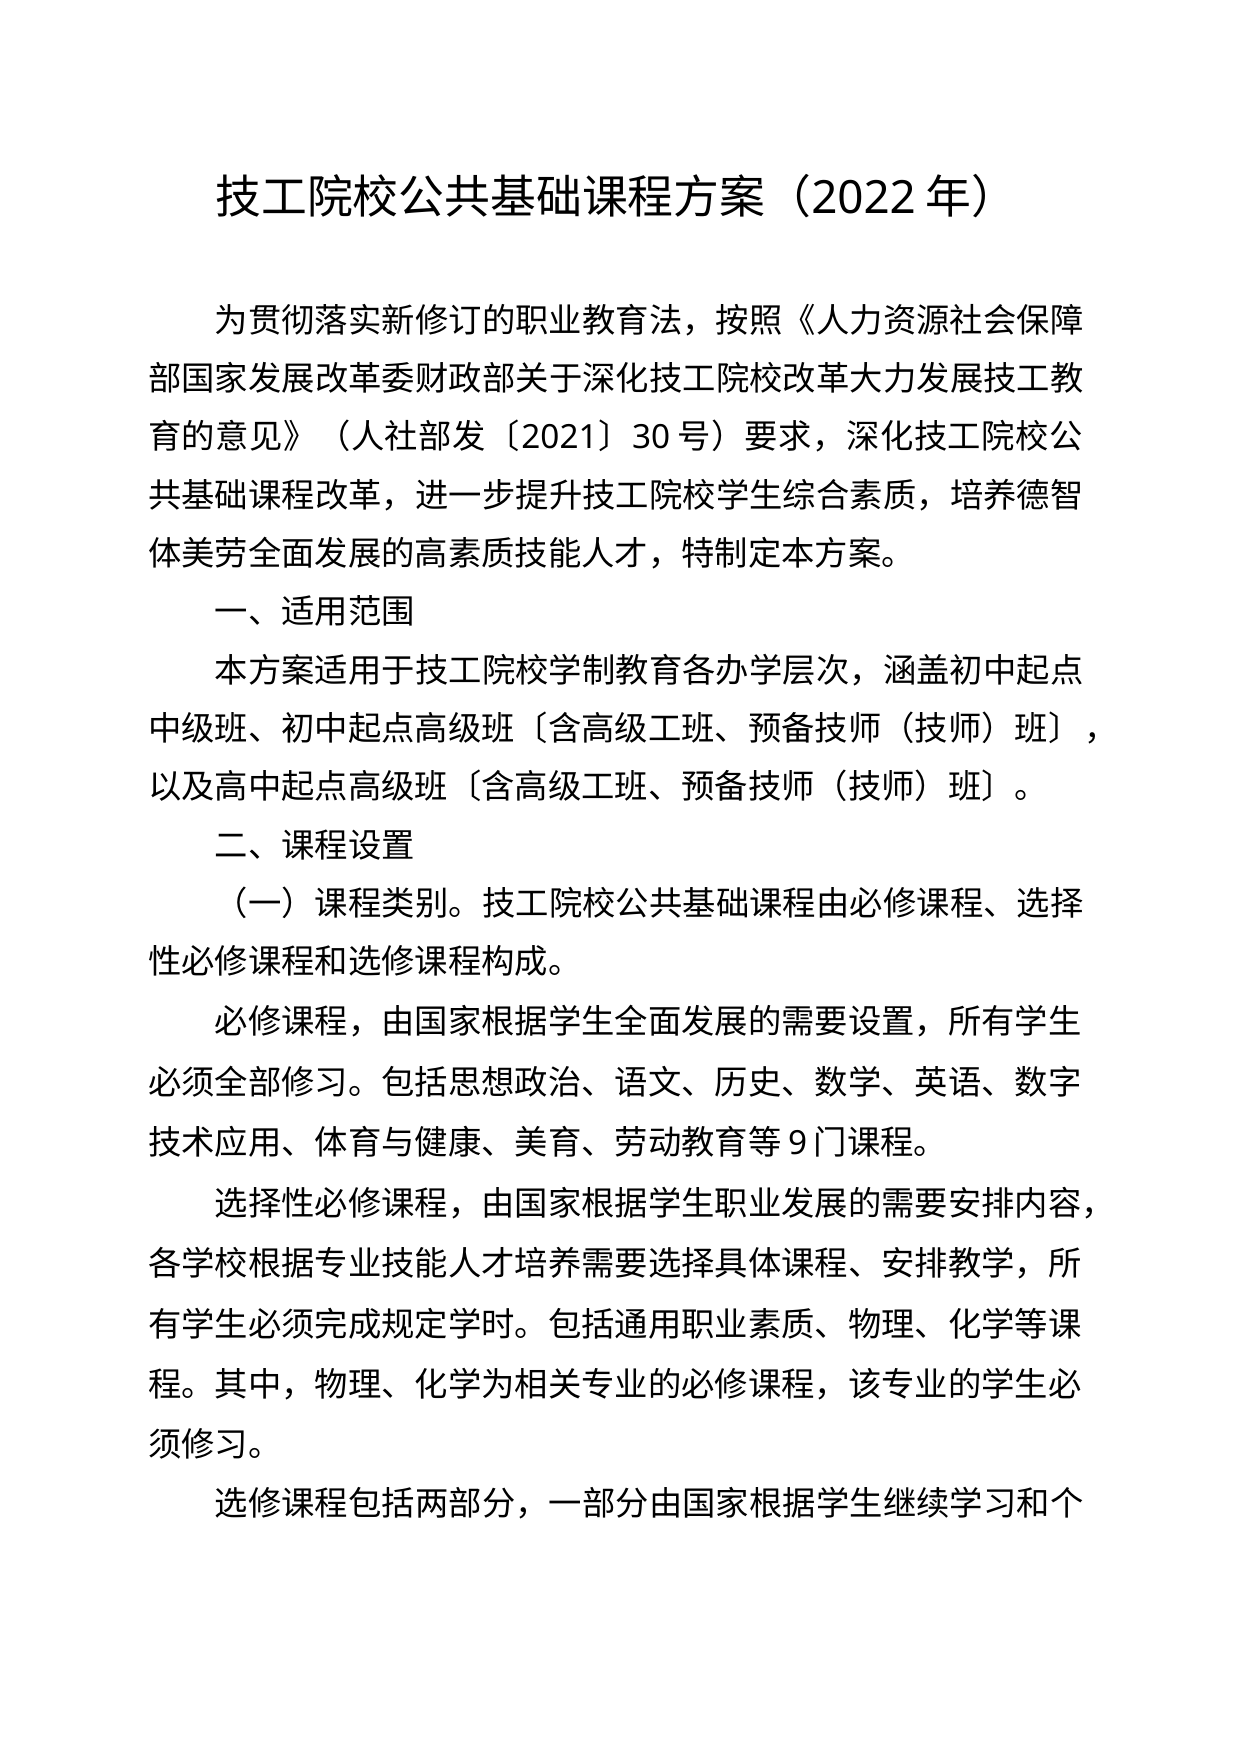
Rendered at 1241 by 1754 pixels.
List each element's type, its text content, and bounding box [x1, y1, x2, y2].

text 技工院校公共基础课程方案（2022年） [148, 165, 1084, 225]
text 必修课程，由国家根据学生全面发展的需要设置，所有学生必须全部修习。包括思想政治、语文、历史、数学、英语、数字技术应用、体育与健康、美育、劳动教育等9门课程。 [148, 986, 1090, 1167]
text 二、课程设置 [148, 811, 1084, 869]
text 本方案适用于技工院校学制教育各办学层次，涵盖初中起点中级班、初中起点高级班〔含高级工班、预备技师（技师）班〕，以及高中起点高级班〔含高级工班、预备技师（技师）班〕。 [148, 636, 1084, 811]
text 选择性必修课程，由国家根据学生职业发展的需要安排内容，各学校根据专业技能人才培养需要选择具体课程、安排教学，所有学生必须完成规定学时。包括通用职业素质、物理、化学等课程。其中，物理、化学为相关专业的必修课程，该专业的学生必须修习。 [148, 1167, 1090, 1469]
text （一）课程类别。技工院校公共基础课程由必修课程、选择性必修课程和选修课程构成。 [148, 869, 1084, 986]
text 一、适用范围 [148, 577, 1084, 636]
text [148, 1469, 1084, 1527]
text 为贯彻落实新修订的职业教育法，按照《人力资源社会保障部国家发展改革委财政部关于深化技工院校改革大力发展技工教育的意见》（人社部发〔2021〕30号）要求，深化技工院校公共基础课程改革，进一步提升技工院校学生综合素质，培养德智体美劳全面发展的高素质技能人才，特制定本方案。 [148, 286, 1084, 577]
